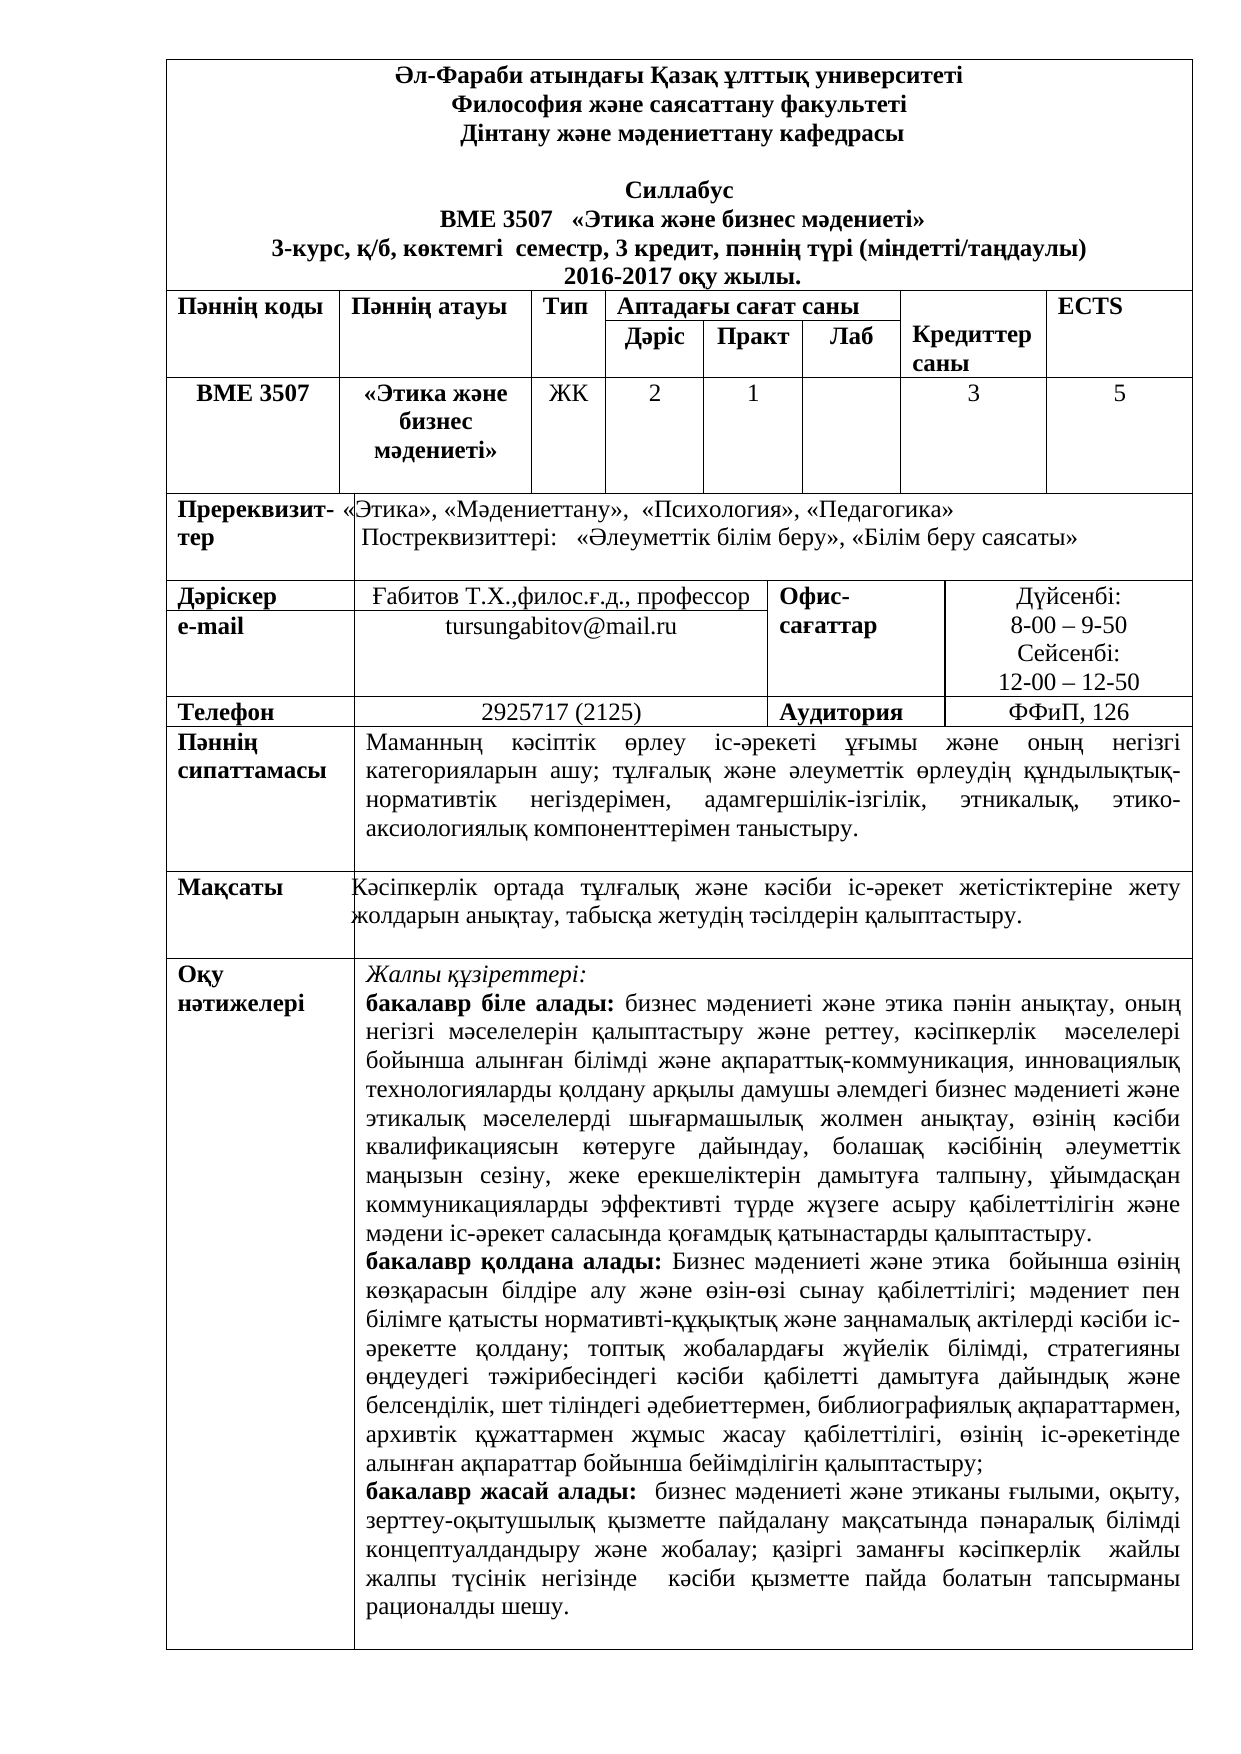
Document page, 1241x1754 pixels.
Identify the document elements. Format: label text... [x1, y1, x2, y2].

table_header Әл-Фараби атындағы Қазақ ұлттық университеті Философия және саясаттану факультеті Дінтану және мәдениеттану кафедрасы Силлабус BME 3507 «Этика және бизнес мәдениеті» 3-курс, қ/б, көктемгі семестр, 3 кредит, пәннің түрі (міндетті/таңдаулы) 2016-2017 оқу жылы. [167, 60, 1192, 290]
table_cell ЖК [532, 378, 605, 493]
table_cell Практ [704, 321, 802, 377]
table_cell e-mail [167, 611, 354, 696]
table_cell Пәннің коды [167, 291, 339, 377]
table_cell Оқу нәтижелері [167, 959, 354, 1649]
table_cell Пререквизит-тер [167, 494, 354, 580]
table_cell Жалпы құзіреттері: бакалавр біле алады: бизнес мәдениеті және этика пәнін анықтау, оның негізгі мәселелерін қалыптастыру және реттеу, кәсіпкерлік мәселелері бойынша алынған білімді және ақпараттық-коммуникация, инновациялық технологияларды қолдану арқылы дамушы әлемдегі бизнес мәдениеті және этикалық мәселелерді шығармашылық жолмен анықтау, өзінің кәсіби квалификациясын көтеруге дайындау, болашақ кәсібінің әлеуметтік маңызын сезіну, жеке ерекшеліктерін дамытуға талпыну, ұйымдасқан коммуникацияларды эффективті түрде жүзеге асыру қабілеттілігін және мәдени іс-әрекет саласында қоғамдық қатынастарды қалыптастыру. бакалавр қолдана алады: Бизнес мәдениеті және этика бойынша өзінің көзқарасын білдіре алу және өзін-өзі сынау қабілеттілігі; мәдениет пен білімге қатысты нормативті-құқықтық және заңнамалық актілерді кәсіби іс-әрекетте қолдану; топтық жобалардағы жүйелік білімді, стратегияны өңдеудегі тәжірибесіндегі кәсіби қабілетті дамытуға дайындық және белсенділік, шет тіліндегі әдебиеттермен, библиографиялық ақпараттармен, архивтік құжаттармен жұмыс жасау қабілеттілігі, өзінің іс-әрекетінде алынған ақпараттар бойынша бейімділігін қалыптастыру; бакалавр жасай алады: бизнес мәдениеті және этиканы ғылыми, оқыту, зерттеу-оқытушылық қызметте пайдалану мақсатында пәнаралық білімді концептуалдандыру және жобалау; қазіргі заманғы кәсіпкерлік жайлы жалпы түсінік негізінде кәсіби қызметте пайда болатын тапсырманы рационалды шешу. [355, 959, 1192, 1649]
table_cell Дәріскер [167, 581, 354, 610]
table_cell Пәннің сипаттамасы [167, 727, 354, 871]
table_cell Кредиттер саны [901, 291, 1046, 377]
table_cell «Этика және бизнес мәдениеті» [340, 378, 531, 493]
table_cell tursungabitov@mail.ru [355, 611, 767, 696]
table_cell Аудитория [768, 697, 944, 726]
table_cell Маманның кәсіптік өрлеу іс-әрекеті ұғымы және оның негізгі категорияларын ашу; тұлғалық және әлеуметтік өрлеудің құндылықтық-нормативтік негіздерімен, адамгершілік-ізгілік, этникалық, этико-аксиологиялық компоненттерімен таныстыру. [355, 727, 1192, 871]
table_cell Пәннің атауы [340, 291, 531, 377]
table_cell Офис-сағаттар [768, 581, 944, 696]
table_cell 3 [901, 378, 1046, 493]
table_cell ФФиП, 126 [946, 697, 1192, 726]
table_cell Дәріс [606, 321, 703, 377]
table_cell 2925717 (2125) [355, 697, 767, 726]
table_cell BME 3507 [167, 378, 339, 493]
table_cell «Этика», «Мәдениеттану», «Психология», «Педагогика» Постреквизиттері: «Әлеуметтік білім беру», «Білім беру саясаты» [355, 494, 1192, 580]
table_cell Мақсаты [167, 872, 354, 958]
table_cell Тип [532, 291, 605, 377]
table_cell 2 [606, 378, 703, 493]
table_cell 5 [1047, 378, 1192, 493]
table_cell Лаб [803, 321, 900, 377]
table_cell Кәсіпкерлік ортада тұлғалық және кәсіби іс-әрекет жетістіктеріне жету жолдарын анықтау, табысқа жетудің тәсілдерін қалыптастыру. [355, 872, 1192, 958]
table_cell 1 [704, 378, 802, 493]
table_cell Ғабитов Т.Х.,филос.ғ.д., профессор [355, 581, 767, 610]
table_cell [803, 378, 900, 493]
table_cell ECTS [1047, 291, 1192, 377]
table_cell Телефон [167, 697, 354, 726]
table_cell Аптадағы сағат саны [606, 291, 900, 320]
table_cell Дүйсенбі: 8-00 – 9-50 Сейсенбі: 12-00 – 12-50 [946, 581, 1192, 696]
